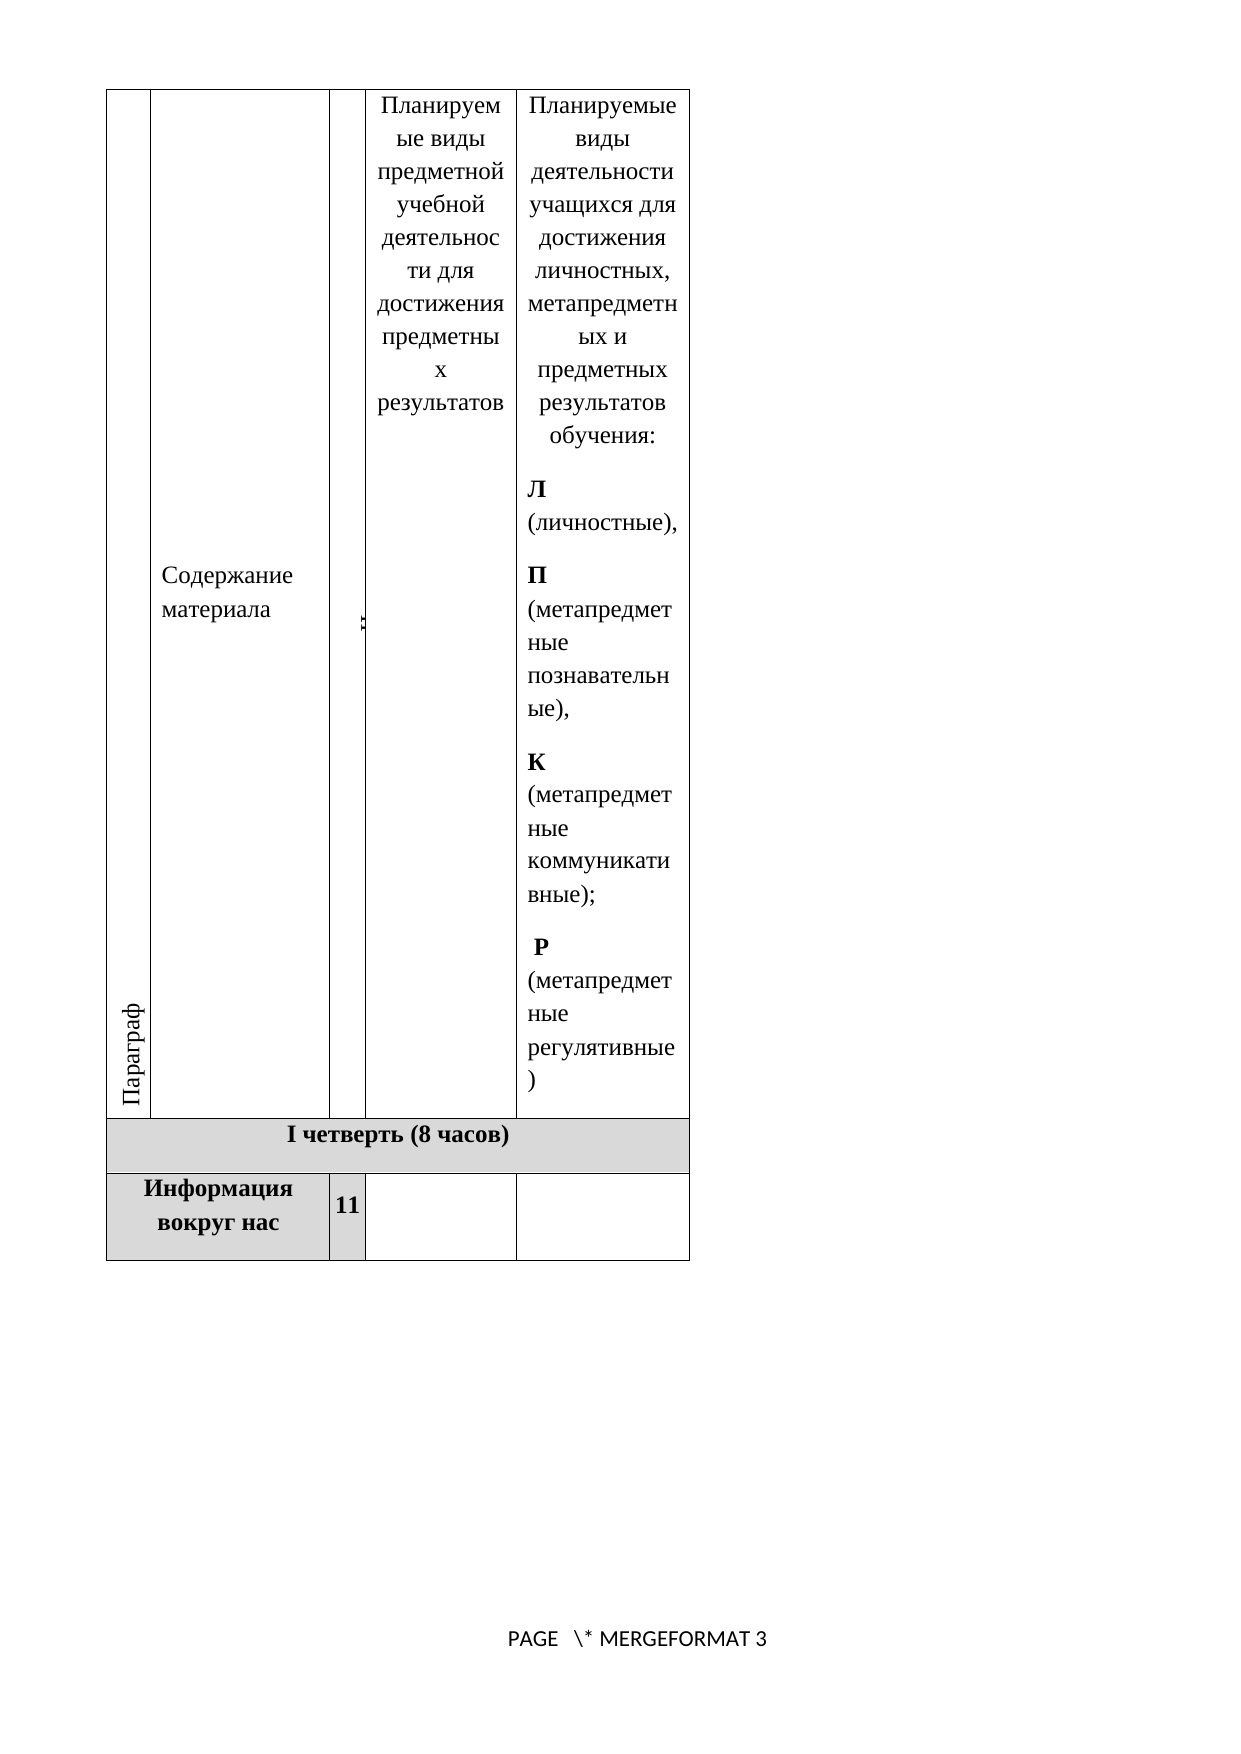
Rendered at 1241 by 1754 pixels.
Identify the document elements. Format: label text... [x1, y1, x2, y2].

table_header Планируемые виды предметной учебной деятельности для достижения предметных результатов [366, 90, 516, 1118]
table_header Содержание материала [151, 90, 329, 1118]
table_header Планируемые виды деятельности учащихся для достижения личностных, метапредметных и предметных результатов обучения: Л (личностные), П (метапредметные познавательные), К (метапредметные коммуникативные); Р (метапредметные регулятивные) [517, 90, 689, 1118]
table_header Параграф [107, 90, 150, 1118]
table_cell [366, 1174, 516, 1260]
table_cell I четверть (8 часов) [107, 1119, 689, 1172]
table_cell [517, 1174, 689, 1260]
table_cell 11 [330, 1174, 365, 1260]
table_header Часы [330, 90, 365, 1118]
table_cell Информация вокруг нас [107, 1174, 329, 1260]
